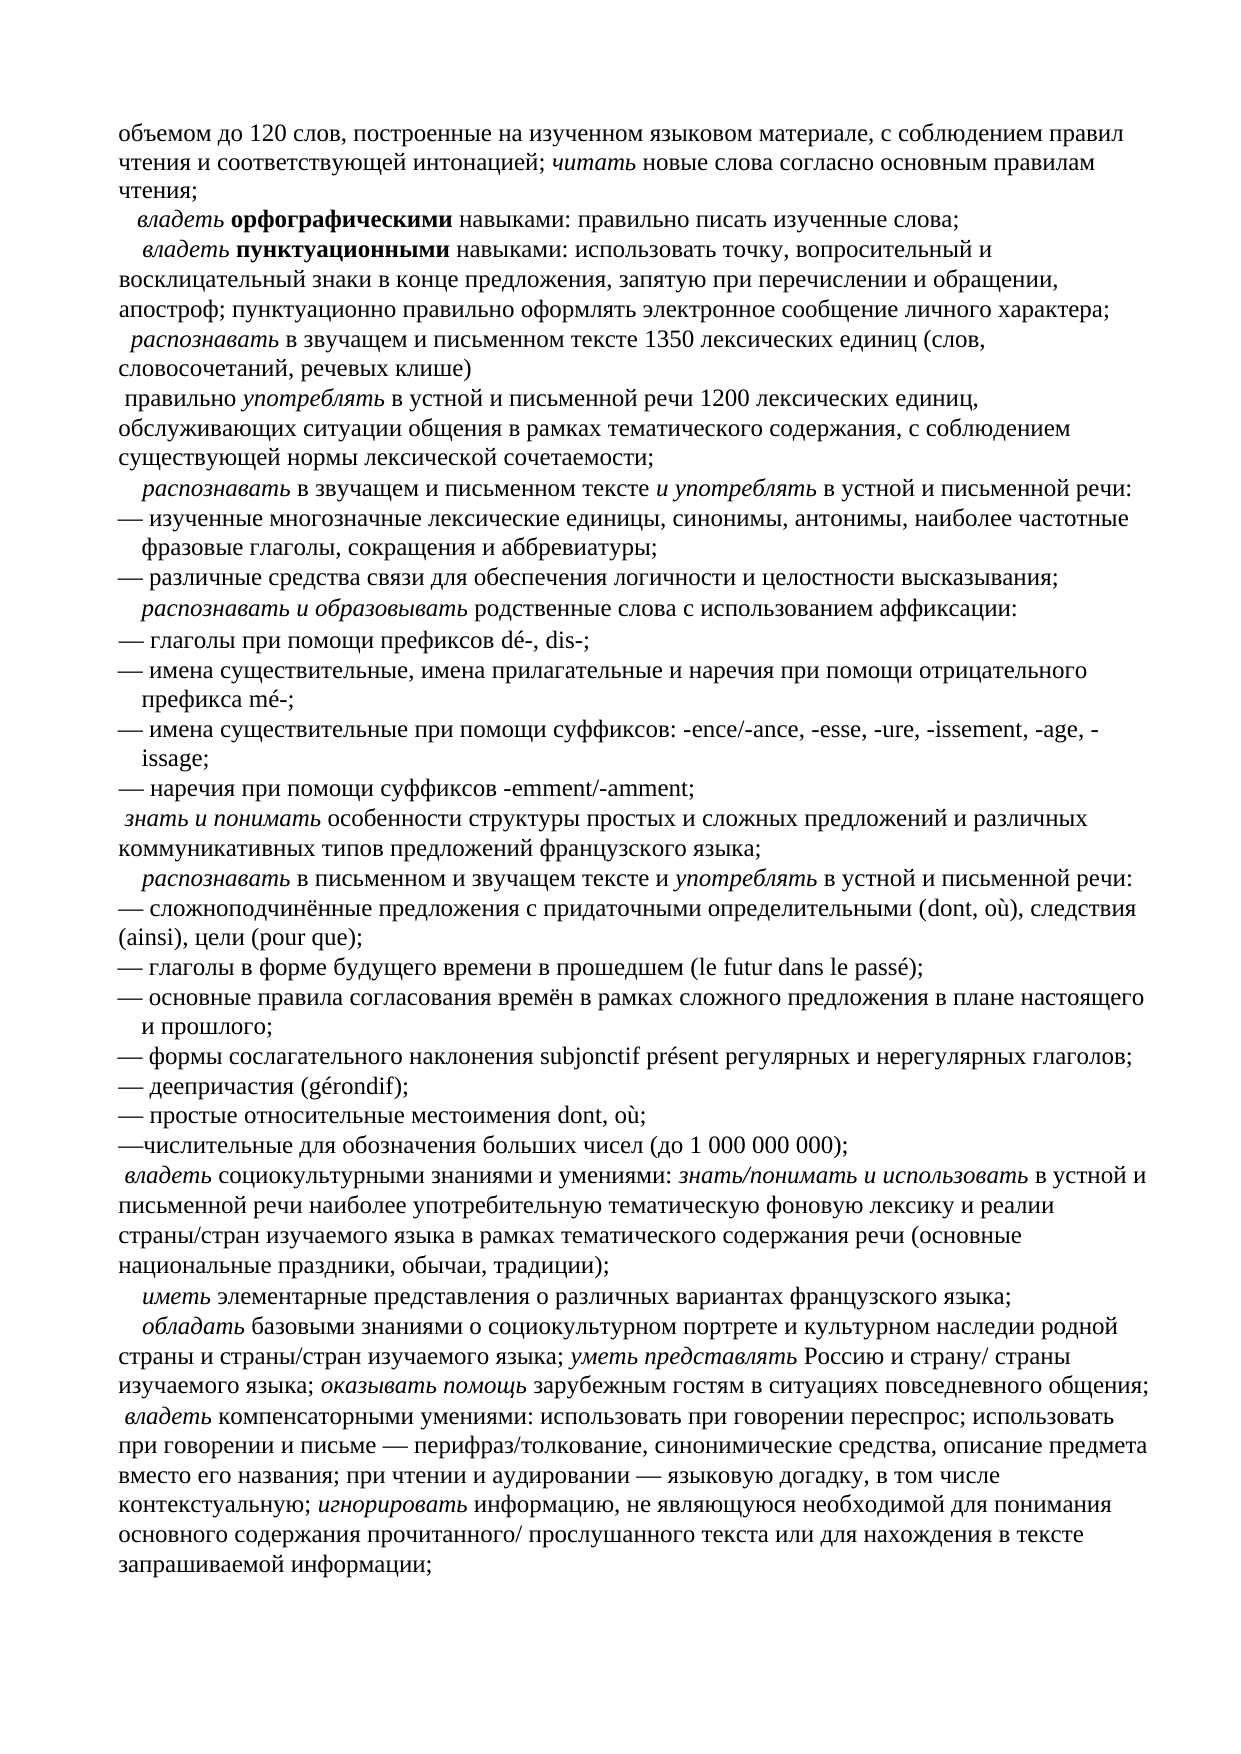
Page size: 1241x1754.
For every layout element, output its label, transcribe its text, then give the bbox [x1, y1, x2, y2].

text владеть компенсаторными умениями: использовать при говорении переспрос; использовать при говорении и письме — перифраз/толкование, синонимические средства, описание предмета вместо его названия; при чтении и аудировании — языковую догадку, в том числе контекстуальную; игнорировать информацию, не являющуюся необходимой для понимания основного содержания прочитанного/ прослушанного текста или для нахождения в тексте запрашиваемой информации; [118, 1401, 1149, 1577]
text знать и понимать особенности структуры простых и сложных предложений и различных коммуникативных типов предложений французского языка; [118, 803, 1152, 862]
text — изученные многозначные лексические единицы, синонимы, антонимы, наиболее частотные фразовые глаголы, сокращения и аббревиатуры; [118, 503, 1152, 561]
text — основные правила согласования времён в рамках сложного предложения в плане настоящего и прошлого; [117, 982, 1149, 1040]
text —числительные для обозначения больших чисел (до 1 000 000 000); [118, 1130, 1152, 1159]
text — глаголы при помощи префиксов dé-, dis-; [118, 625, 1152, 654]
text — наречия при помощи суффиксов -emment/-amment; [118, 773, 1152, 802]
text владеть орфографическими навыками: правильно писать изученные слова; [118, 204, 1152, 233]
text иметь элементарные представления о различных вариантах французского языка; [118, 1281, 1149, 1310]
text — деепричастия (gérondif); [118, 1071, 1152, 1099]
text — формы сослагательного наклонения subjonctif présent регулярных и нерегулярных глаголов; [117, 1041, 1149, 1070]
text правильно употреблять в устной и письменной речи 1200 лексических единиц, обслуживающих ситуации общения в рамках тематического содержания, с соблюдением существующей нормы лексической сочетаемости; [118, 383, 1152, 471]
text обладать базовыми знаниями о социокультурном портрете и культурном наследии родной страны и страны/стран изучаемого языка; уметь представлять Россию и страну/ страны изучаемого языка; оказывать помощь зарубежным гостям в ситуациях повседневного общения; [118, 1311, 1149, 1399]
text — сложноподчинённые предложения с придаточными определительными (dont, où), следствия (ainsi), цели (pour que); [118, 893, 1149, 950]
text — имена существительные, имена прилагательные и наречия при помощи отрицательного префикса mé-; [118, 655, 1152, 713]
text распознавать в звучащем и письменном тексте и употреблять в устной и письменной речи: [118, 473, 1152, 501]
text распознавать в звучащем и письменном тексте 1350 лексических единиц (слов, словосочетаний, речевых клише) [118, 324, 1152, 382]
text — имена существительные при помощи суффиксов: -ence/-ance, -esse, -ure, -issement, -age, -issage; [118, 714, 1152, 772]
text владеть пунктуационными навыками: использовать точку, вопросительный и восклицательный знаки в конце предложения, запятую при перечислении и обращении, апостроф; пунктуационно правильно оформлять электронное сообщение личного характера; [118, 234, 1152, 323]
text — различные средства связи для обеспечения логичности и целостности высказывания; распознавать и образовывать родственные слова с использованием аффиксации: [118, 562, 1152, 622]
text владеть социокультурными знаниями и умениями: знать/понимать и использовать в устной и письменной речи наиболее употребительную тематическую фоновую лексику и реалии страны/стран изучаемого языка в рамках тематического содержания речи (основные национальные праздники, обычаи, традиции); [118, 1161, 1149, 1279]
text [118, 118, 1152, 204]
text — простые относительные местоимения dont, où; [118, 1101, 1152, 1129]
text распознавать в письменном и звучащем тексте и употреблять в устной и письменной речи: [118, 863, 1149, 891]
text — глаголы в форме будущего времени в прошедшем (le futur dans le passé); [117, 952, 1149, 981]
